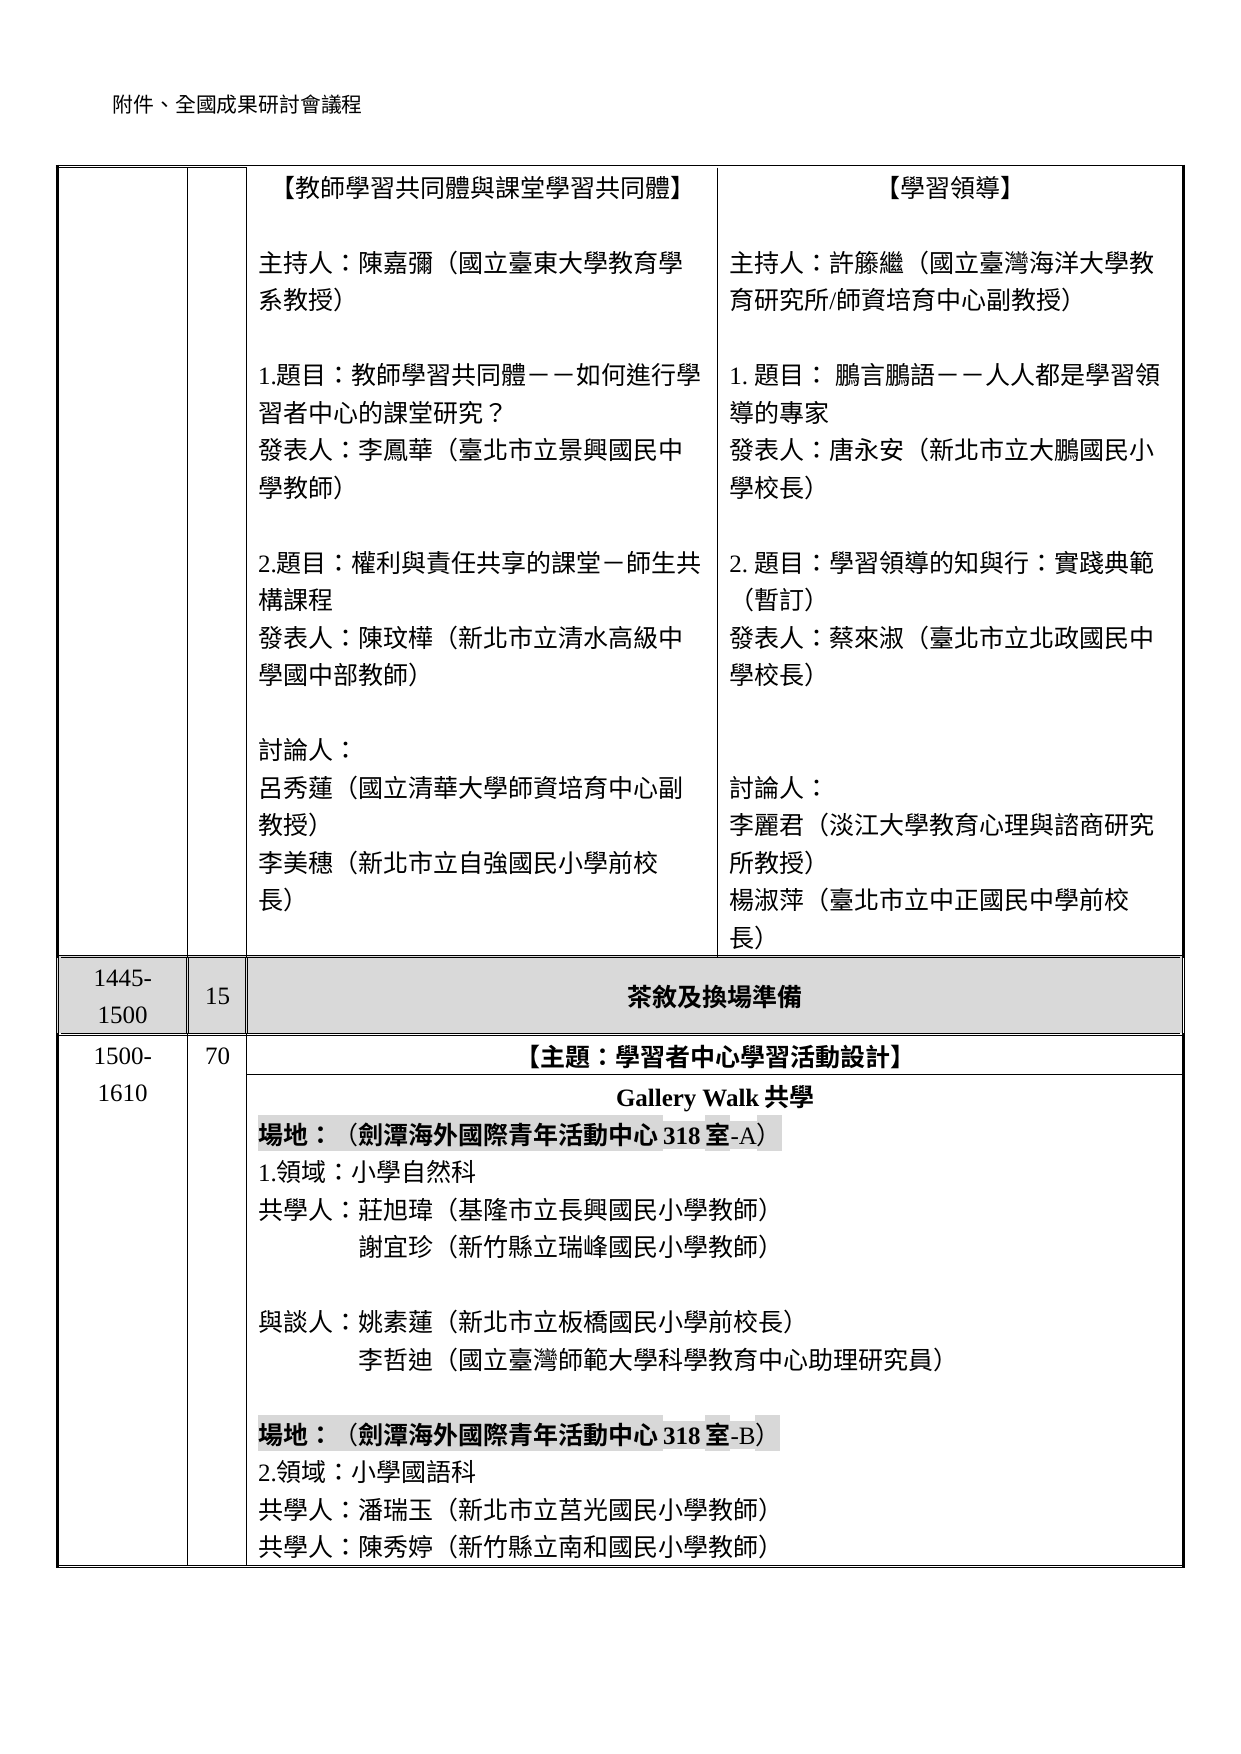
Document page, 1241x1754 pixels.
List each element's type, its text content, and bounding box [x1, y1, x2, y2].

table_cell 【學習領導】 主持人：許籐繼（國立臺灣海洋大學教育研究所/師資培育中心副教授） 1. 題目： 鵬言鵬語－－人人都是學習領導的專家 發表人：唐永安（新北市立大鵬國民小學校長） 2. 題目：學習領導的知與行：實踐典範（暫訂） 發表人：蔡來淑（臺北市立北政國民中學校長） 討論人： 李麗君（淡江大學教育心理與諮商研究所教授） 楊淑萍（臺北市立中正國民中學前校長） [718, 166, 1182, 955]
table_cell 1445-1500 [59, 956, 187, 1033]
table_cell 70 [188, 1036, 246, 1564]
table_cell 1500-1610 [59, 1036, 187, 1564]
table_cell 茶敘及換場準備 [248, 956, 1182, 1033]
table_cell 【主題：學習者中心學習活動設計】 [247, 1036, 1182, 1074]
table_cell 【教師學習共同體與課堂學習共同體】 主持人：陳嘉彌（國立臺東大學教育學系教授） 1.題目：教師學習共同體－－如何進行學習者中心的課堂研究？ 發表人：李鳳華（臺北市立景興國民中學教師） 2.題目：權利與責任共享的課堂－師生共構課程 發表人：陳玟樺（新北市立清水高級中學國中部教師） 討論人： 呂秀蓮（國立清華大學師資培育中心副教授） 李美穗（新北市立自強國民小學前校長） [247, 166, 718, 955]
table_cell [247, 1075, 1182, 1564]
table_cell 15 [189, 958, 245, 1033]
